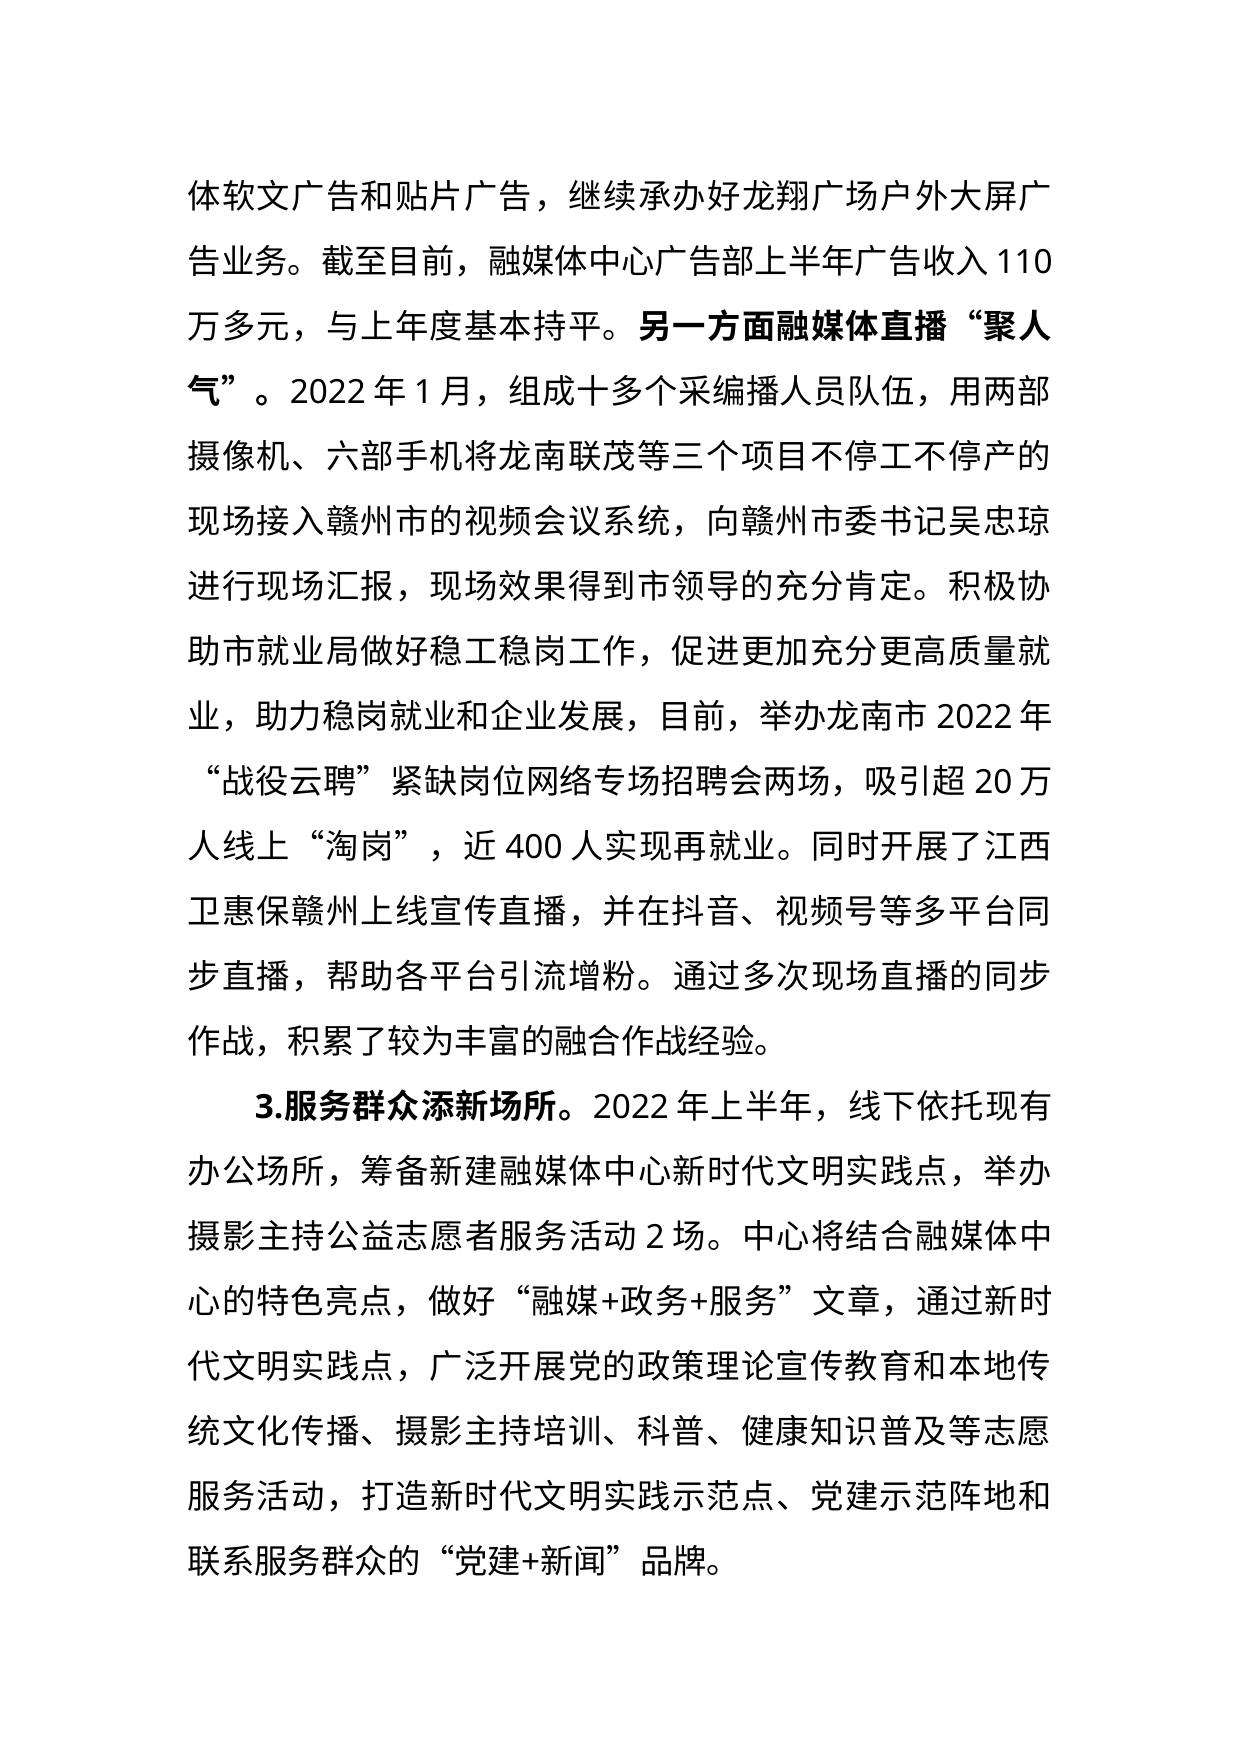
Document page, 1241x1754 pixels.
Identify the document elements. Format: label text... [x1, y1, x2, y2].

text 3.服务群众添新场所。2022年上半年，线下依托现有办公场所，筹备新建融媒体中心新时代文明实践点，举办摄影主持公益志愿者服务活动2场。中心将结合融媒体中心的特色亮点，做好“融媒+政务+服务”文章，通过新时代文明实践点，广泛开展党的政策理论宣传教育和本地传统文化传播、摄影主持培训、科普、健康知识普及等志愿服务活动，打造新时代文明实践示范点、党建示范阵地和联系服务群众的“党建+新闻”品牌。 [187, 1072, 1053, 1592]
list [187, 162, 1053, 1072]
